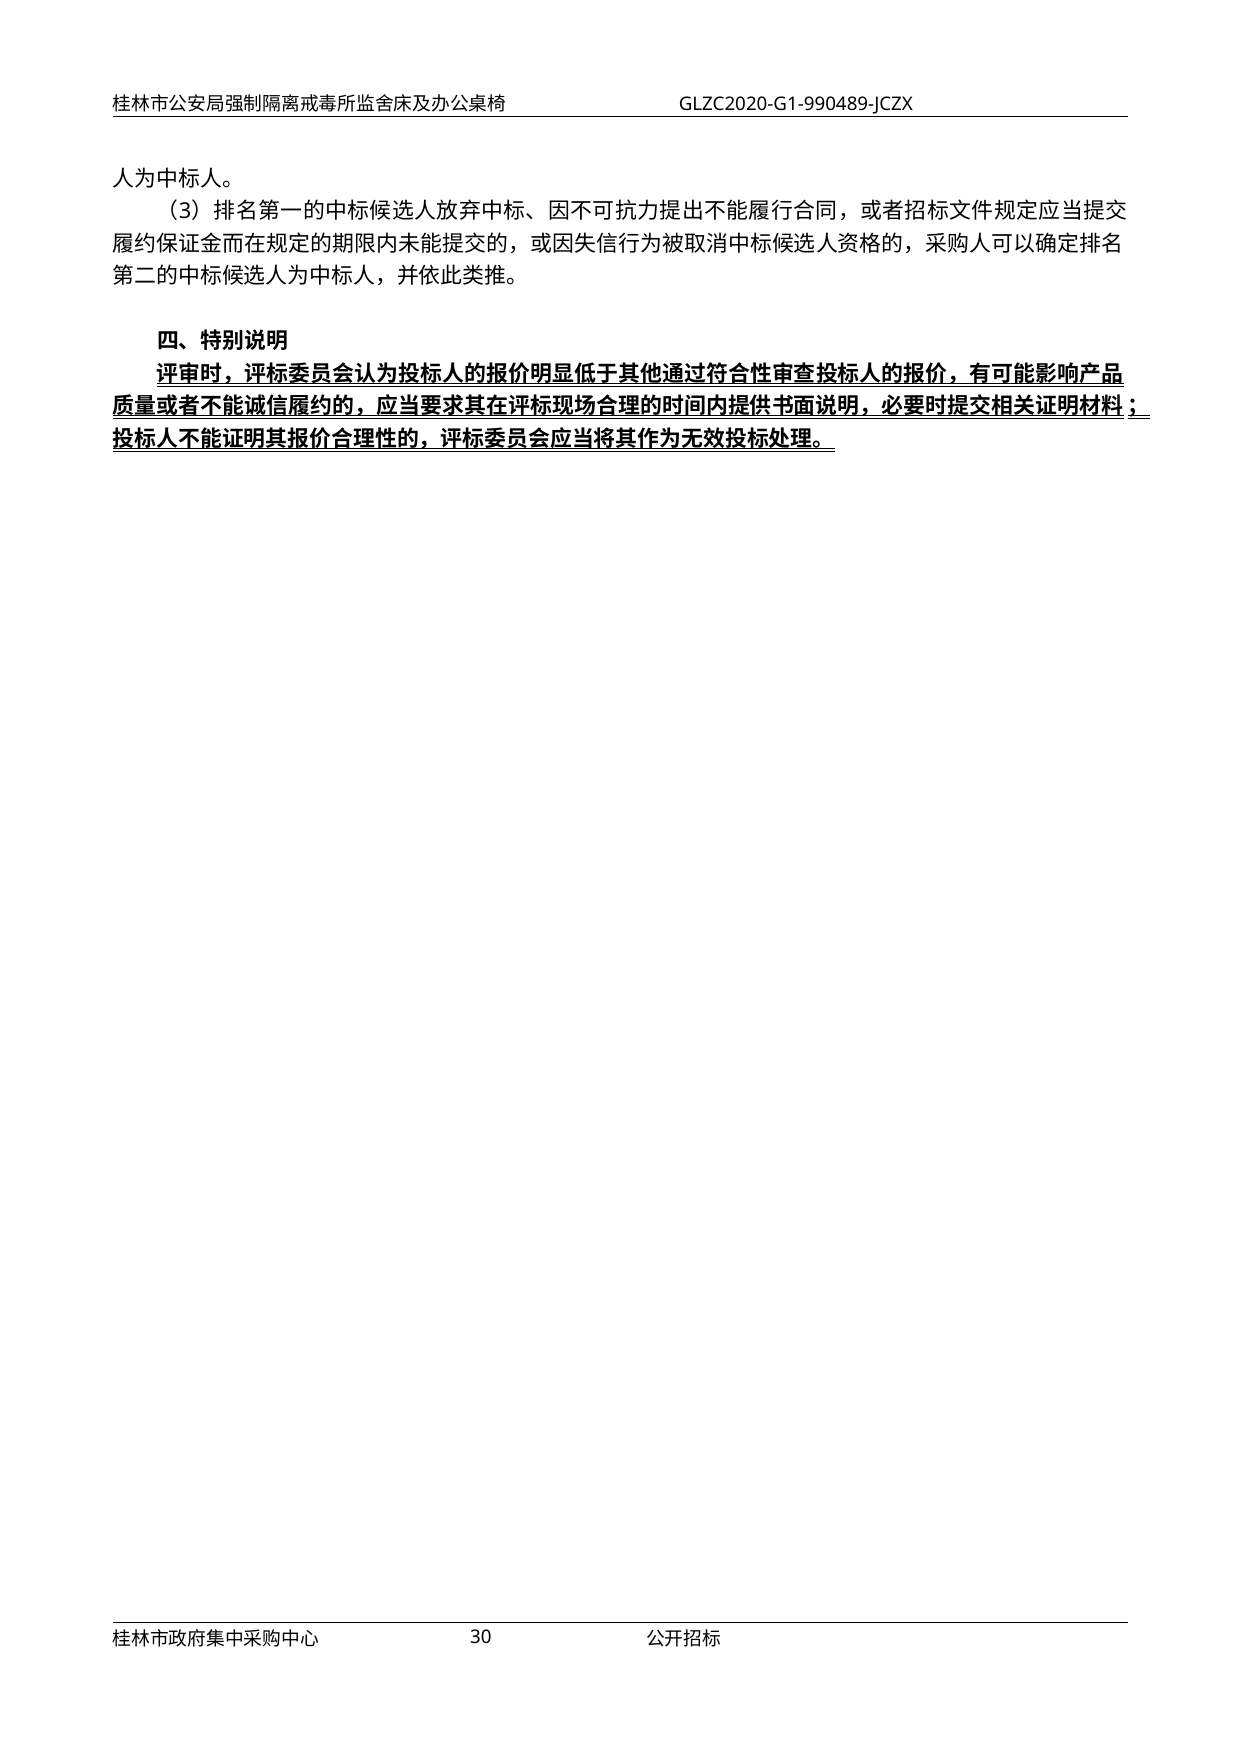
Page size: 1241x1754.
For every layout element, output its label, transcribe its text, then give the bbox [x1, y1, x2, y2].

text 评审时，评标委员会认为投标人的报价明显低于其他通过符合性审查投标人的报价，有可能影响产品质量或者不能诚信履约的，应当要求其在评标现场合理的时间内提供书面说明，必要时提交相关证明材料；投标人不能证明其报价合理性的，评标委员会应当将其作为无效投标处理。附表 [112, 355, 1128, 453]
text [112, 160, 1128, 193]
text （3）排名第一的中标候选人放弃中标、因不可抗力提出不能履行合同，或者招标文件规定应当提交履约保证金而在规定的期限内未能提交的，或因失信行为被取消中标候选人资格的，采购人可以确定排名第二的中标候选人为中标人，并依此类推。 [112, 193, 1128, 290]
text 四、特别说明 [112, 323, 1128, 355]
